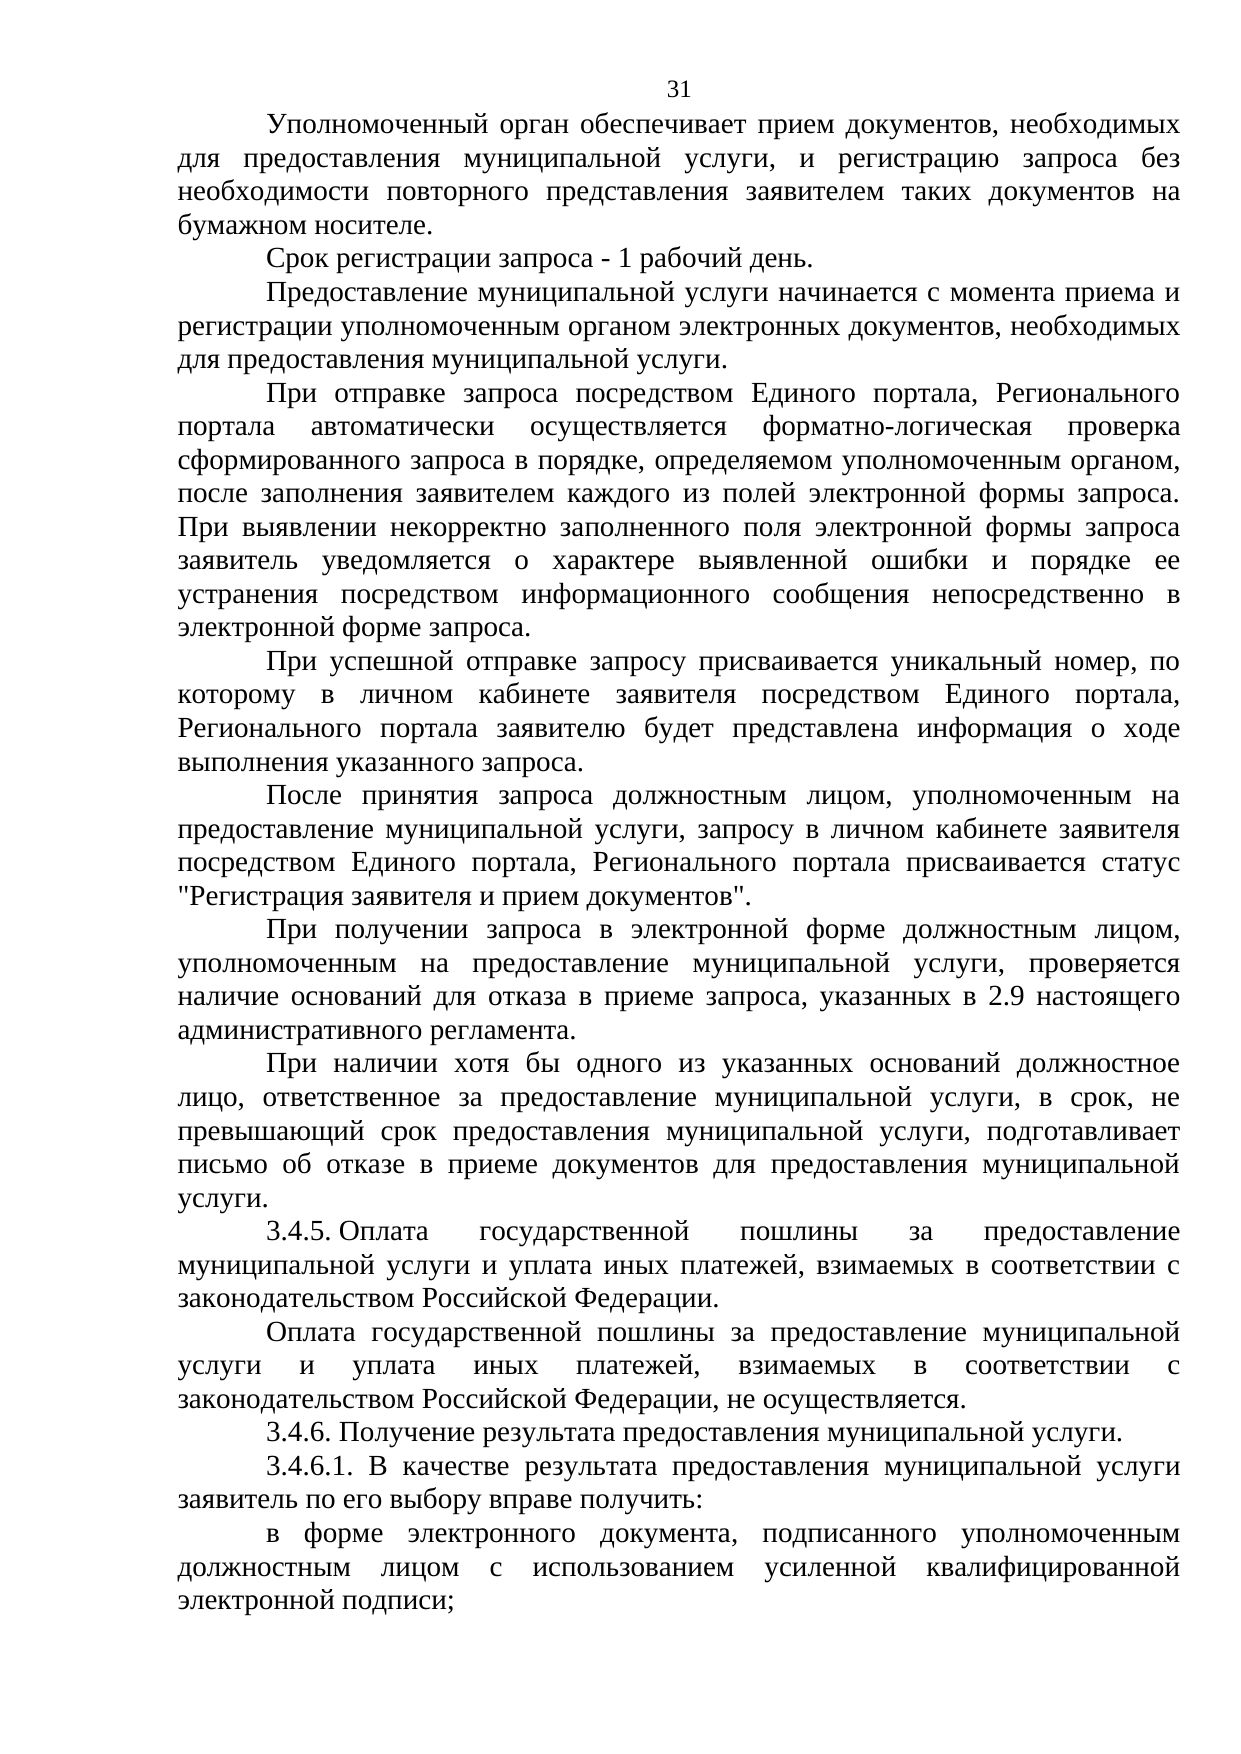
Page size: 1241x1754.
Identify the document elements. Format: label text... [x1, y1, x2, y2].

text При получении запроса в электронной форме должностным лицом, уполномоченным на предоставление муниципальной услуги, проверяется наличие оснований для отказа в приеме запроса, указанных в 2.9 настоящего административного регламента. [177, 911, 1181, 1046]
text 3.4.6.1. В качестве результата предоставления муниципальной услуги заявитель по его выбору вправе получить: [177, 1448, 1181, 1515]
text При успешной отправке запросу присваивается уникальный номер, по которому в личном кабинете заявителя посредством Единого портала, Регионального портала заявителю будет представлена информация о ходе выполнения указанного запроса. [177, 643, 1181, 777]
text При наличии хотя бы одного из указанных оснований должностное лицо, ответственное за предоставление муниципальной услуги, в срок, не превышающий срок предоставления муниципальной услуги, подготавливает письмо об отказе в приеме документов для предоставления муниципальной услуги. [177, 1046, 1181, 1213]
text 3.4.5. Оплата государственной пошлины за предоставление муниципальной услуги и уплата иных платежей, взимаемых в соответствии с законодательством Российской Федерации. [177, 1213, 1181, 1314]
text Оплата государственной пошлины за предоставление муниципальной услуги и уплата иных платежей, взимаемых в соответствии с законодательством Российской Федерации, не осуществляется. [177, 1314, 1181, 1414]
text в форме электронного документа, подписанного уполномоченным должностным лицом с использованием усиленной квалифицированной электронной подписи; [177, 1515, 1181, 1616]
text При отправке запроса посредством Единого портала, Регионального портала автоматически осуществляется форматно-логическая проверка сформированного запроса в порядке, определяемом уполномоченным органом, после заполнения заявителем каждого из полей электронной формы запроса. При выявлении некорректно заполненного поля электронной формы запроса заявитель уведомляется о характере выявленной ошибки и порядке ее устранения посредством информационного сообщения непосредственно в электронной форме запроса. [177, 375, 1181, 643]
text 3.4.6. Получение результата предоставления муниципальной услуги. [177, 1414, 1181, 1448]
text Срок регистрации запроса - 1 рабочий день. [177, 241, 1181, 274]
text Предоставление муниципальной услуги начинается с момента приема и регистрации уполномоченным органом электронных документов, необходимых для предоставления муниципальной услуги. [177, 274, 1181, 375]
text Уполномоченный орган обеспечивает прием документов, необходимых для предоставления муниципальной услуги, и регистрацию запроса без необходимости повторного представления заявителем таких документов на бумажном носителе. [177, 106, 1181, 241]
text После принятия запроса должностным лицом, уполномоченным на предоставление муниципальной услуги, запросу в личном кабинете заявителя посредством Единого портала, Регионального портала присваивается статус "Регистрация заявителя и прием документов". [177, 777, 1181, 911]
